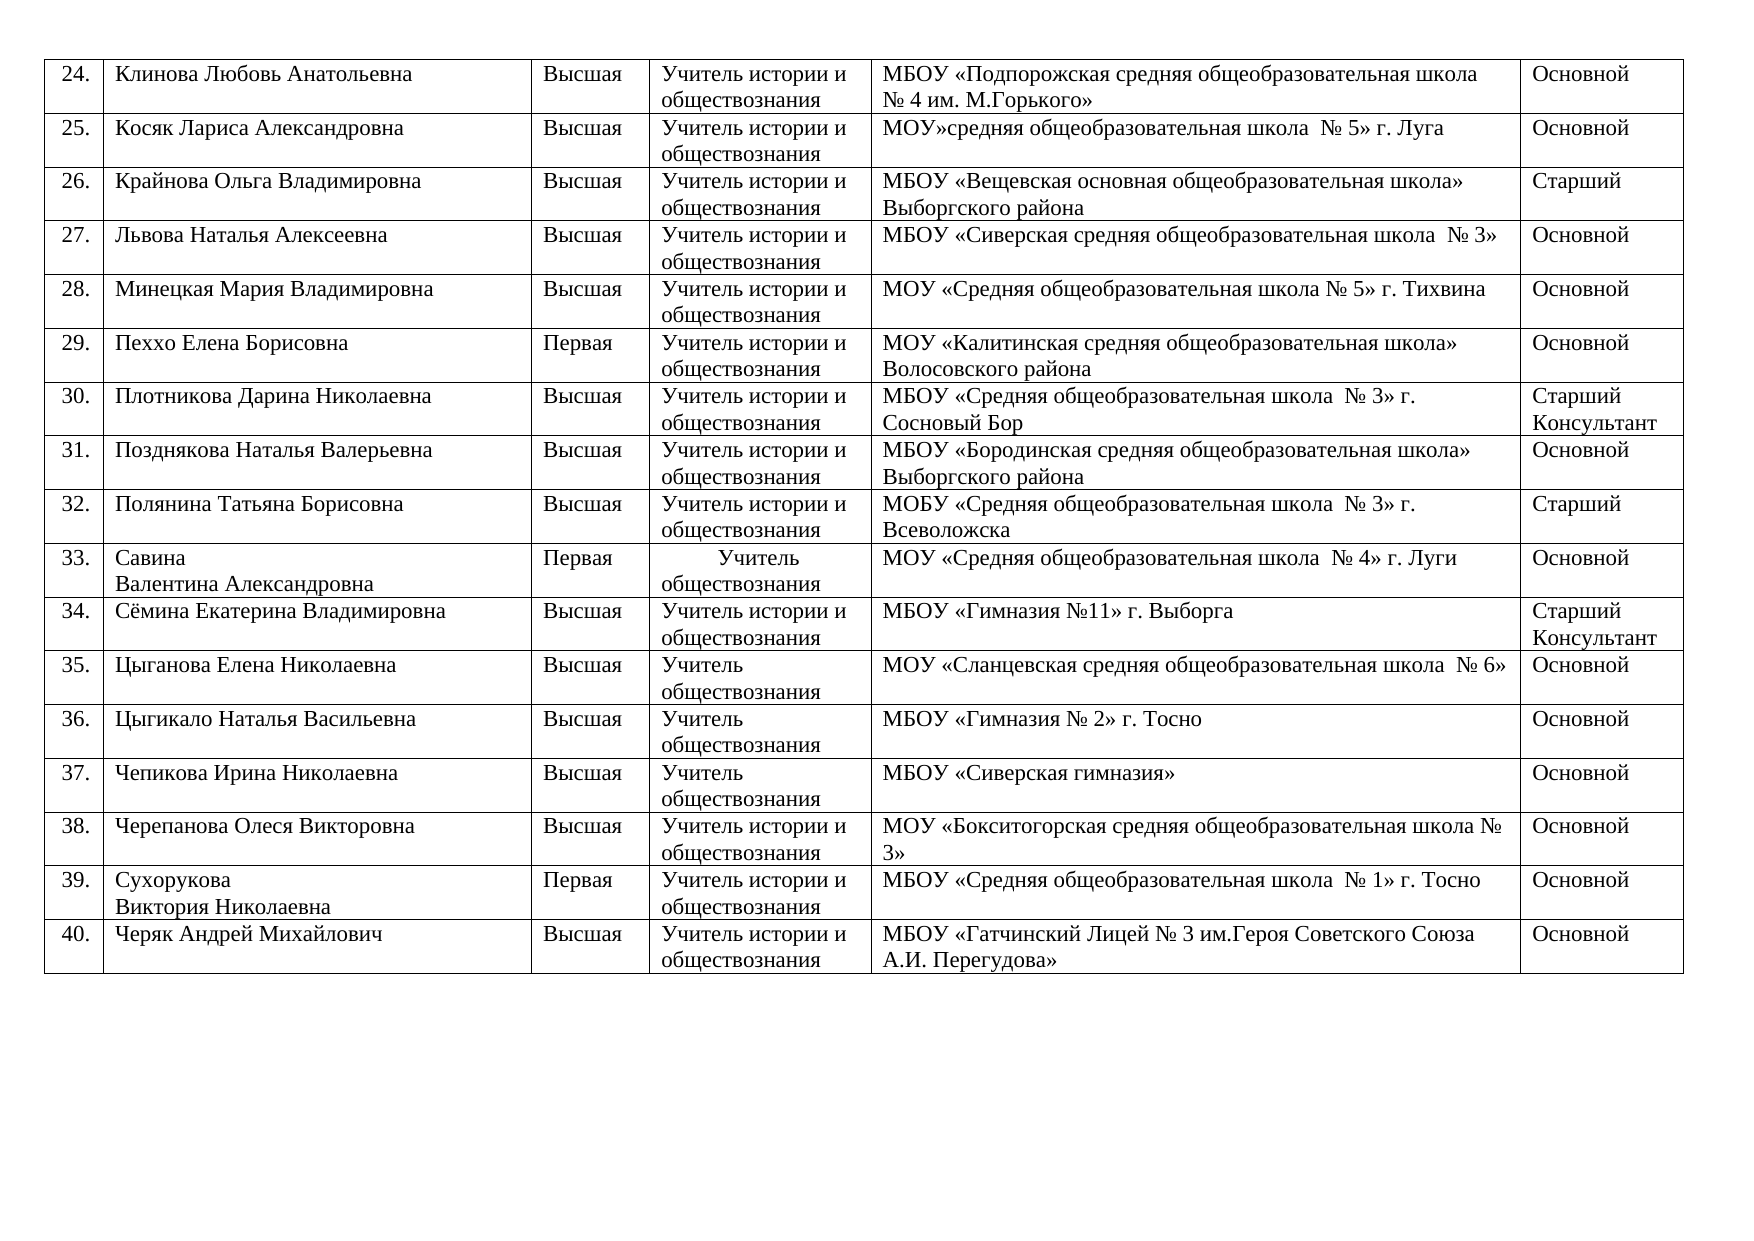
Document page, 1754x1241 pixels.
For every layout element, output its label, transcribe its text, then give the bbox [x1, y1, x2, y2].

table_cell Плотникова Дарина Николаевна [104, 383, 531, 435]
table_cell МОУ»средняя общеобразовательная школа № 5» г. Луга [872, 114, 1520, 167]
table_cell Сухорукова Виктория Николаевна [104, 866, 531, 919]
table_cell Основной [1521, 544, 1683, 597]
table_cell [650, 60, 871, 113]
table_cell Высшая [532, 490, 649, 543]
table_cell Первая [532, 866, 649, 919]
table_cell Основной [1521, 275, 1683, 328]
table_cell Пеххо Елена Борисовна [104, 329, 531, 382]
table_cell Учитель истории и обществознания [650, 813, 871, 865]
table_cell Чепикова Ирина Николаевна [104, 759, 531, 812]
table_cell Позднякова Наталья Валерьевна [104, 436, 531, 489]
table_cell Учитель истории и обществознания [650, 275, 871, 328]
table_cell Учитель истории и обществознания [650, 866, 871, 919]
table_cell Цыганова Елена Николаевна [104, 651, 531, 704]
table_cell Высшая [532, 813, 649, 865]
table_cell [45, 114, 103, 167]
table_cell Основной [1521, 436, 1683, 489]
table_cell Цыгикало Наталья Васильевна [104, 705, 531, 758]
table_cell Высшая [532, 168, 649, 220]
table_cell Основной [1521, 114, 1683, 167]
table_cell [45, 651, 103, 704]
table_cell Высшая [532, 436, 649, 489]
table_cell Учитель истории и обществознания [650, 114, 871, 167]
table_cell Основной [1521, 866, 1683, 919]
table_cell Учитель истории и обществознания [650, 383, 871, 435]
table_cell [45, 329, 103, 382]
table_cell Учитель истории и обществознания [650, 920, 871, 973]
table_cell Высшая [532, 221, 649, 274]
table_cell [45, 598, 103, 650]
table_cell Учитель истории и обществознания [650, 436, 871, 489]
table_cell [45, 705, 103, 758]
table_cell [45, 813, 103, 865]
table_cell Учитель истории и обществознания [650, 598, 871, 650]
table_cell [45, 920, 103, 973]
table_cell Клинова Любовь Анатольевна [104, 60, 531, 113]
table_cell [45, 436, 103, 489]
table_cell [45, 866, 103, 919]
table_cell [45, 759, 103, 812]
table_cell [45, 168, 103, 220]
table_cell Черепанова Олеся Викторовна [104, 813, 531, 865]
table_cell Старший Консультант [1521, 383, 1683, 435]
table_cell Основной [1521, 705, 1683, 758]
table_cell [45, 275, 103, 328]
table_cell МБОУ «Средняя общеобразовательная школа № 1» г. Тосно [872, 866, 1520, 919]
table_cell Основной [1521, 651, 1683, 704]
table_cell Высшая [532, 651, 649, 704]
table_cell Высшая [532, 759, 649, 812]
table_cell МОУ «Бокситогорская средняя общеобразовательная школа № 3» [872, 813, 1520, 865]
table_cell Старший [1521, 168, 1683, 220]
table_cell Минецкая Мария Владимировна [104, 275, 531, 328]
table_cell Высшая [532, 598, 649, 650]
table_cell Высшая [532, 920, 649, 973]
table_cell Основной [1521, 221, 1683, 274]
table_cell МОУ «Калитинская средняя общеобразовательная школа» Волосовского района [872, 329, 1520, 382]
table_cell Сёмина Екатерина Владимировна [104, 598, 531, 650]
table_cell Черяк Андрей Михайлович [104, 920, 531, 973]
table_cell Высшая [532, 275, 649, 328]
table_cell Высшая [532, 60, 649, 113]
table_cell Основной [1521, 920, 1683, 973]
table_cell Высшая [532, 705, 649, 758]
table_cell [45, 544, 103, 597]
table_cell Первая [532, 329, 649, 382]
table_cell Учитель обществознания [650, 651, 871, 704]
table_cell МОБУ «Средняя общеобразовательная школа № 3» г. Всеволожска [872, 490, 1520, 543]
table_cell МОУ «Сланцевская средняя общеобразовательная школа № 6» [872, 651, 1520, 704]
table_cell МБОУ «Гимназия №11» г. Выборга [872, 598, 1520, 650]
table_cell Высшая [532, 383, 649, 435]
table_cell Савина Валентина Александровна [104, 544, 531, 597]
table_cell Высшая [532, 114, 649, 167]
table_cell Учитель истории и обществознания [650, 490, 871, 543]
table_cell Учитель обществознания [650, 759, 871, 812]
table_cell МБОУ «Вещевская основная общеобразовательная школа» Выборгского района [872, 168, 1520, 220]
table_cell Учитель истории и обществознания [650, 329, 871, 382]
table_cell Львова Наталья Алексеевна [104, 221, 531, 274]
table_cell Учитель обществознания [650, 705, 871, 758]
table_cell Косяк Лариса Александровна [104, 114, 531, 167]
table_cell [45, 60, 103, 113]
table_cell МОУ «Средняя общеобразовательная школа № 4» г. Луги [872, 544, 1520, 597]
table_cell [45, 490, 103, 543]
table_cell МБОУ «Бородинская средняя общеобразовательная школа» Выборгского района [872, 436, 1520, 489]
table_cell Основной [1521, 329, 1683, 382]
table_cell Старший Консультант [1521, 598, 1683, 650]
table_cell МБОУ «Гимназия № 2» г. Тосно [872, 705, 1520, 758]
table_cell Основной [1521, 60, 1683, 113]
table_cell Старший [1521, 490, 1683, 543]
table_cell Учитель истории и обществознания [650, 168, 871, 220]
table_cell Крайнова Ольга Владимировна [104, 168, 531, 220]
table_cell МБОУ «Подпорожская средняя общеобразовательная школа № 4 им. М.Горького» [872, 60, 1520, 113]
table_cell Учитель истории и обществознания [650, 221, 871, 274]
table_cell МБОУ «Сиверская гимназия» [872, 759, 1520, 812]
table_cell МБОУ «Средняя общеобразовательная школа № 3» г. Сосновый Бор [872, 383, 1520, 435]
table_cell Основной [1521, 759, 1683, 812]
table_cell МОУ «Средняя общеобразовательная школа № 5» г. Тихвина [872, 275, 1520, 328]
table_cell Первая [532, 544, 649, 597]
table_cell МБОУ «Гатчинский Лицей № 3 им.Героя Советского Союза А.И. Перегудова» [872, 920, 1520, 973]
table_cell [45, 383, 103, 435]
table_cell Учитель обществознания [650, 544, 871, 597]
table_cell [45, 221, 103, 274]
table_cell Полянина Татьяна Борисовна [104, 490, 531, 543]
table_cell Основной [1521, 813, 1683, 865]
table_cell МБОУ «Сиверская средняя общеобразовательная школа № 3» [872, 221, 1520, 274]
